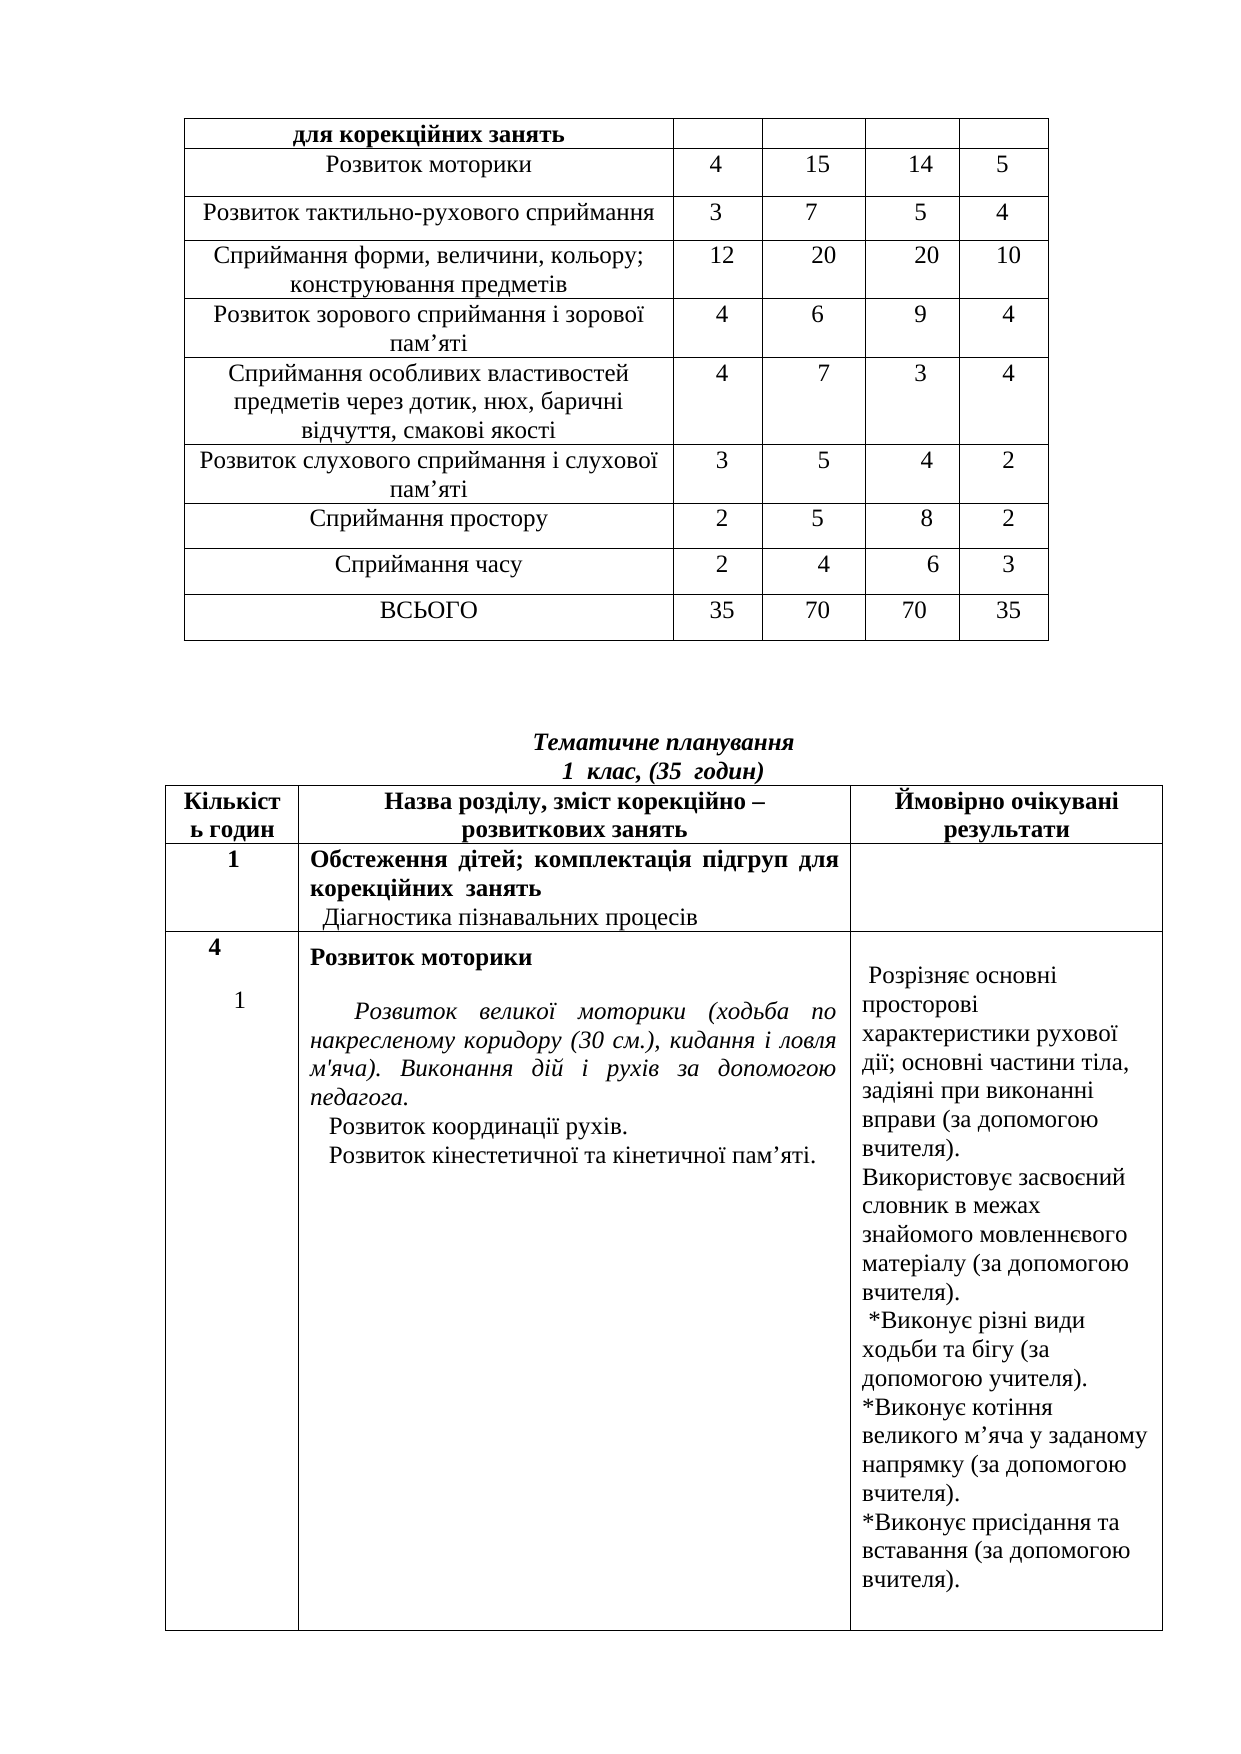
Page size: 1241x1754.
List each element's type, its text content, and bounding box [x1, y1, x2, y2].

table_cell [299, 932, 850, 1630]
table_cell 35 [674, 595, 762, 640]
table_header Назва розділу, зміст корекційно – розвиткових занять [299, 786, 850, 843]
table_header Ймовірно очікувані результати [851, 786, 1162, 843]
table_cell Розвиток моторики [185, 149, 673, 196]
table_cell Розвиток зорового сприймання і зорової пам’яті [185, 299, 673, 357]
table_cell 5 [866, 197, 959, 239]
table_cell 1 [960, 119, 1048, 148]
table_cell Сприймання простору [185, 504, 673, 548]
table_cell 8 [866, 504, 959, 548]
table_cell 1 [866, 119, 959, 148]
table_cell 15 [763, 149, 865, 196]
table_cell 4 [866, 445, 959, 502]
table_cell 4 [763, 549, 865, 594]
table_cell 3 [866, 358, 959, 444]
table_cell 5 [960, 149, 1048, 196]
table_cell 3 [674, 445, 762, 502]
table_cell 1 [763, 119, 865, 148]
table_cell Сприймання особливих властивостей предметів через дотик, нюх, баричні відчуття, смакові якості [185, 358, 673, 444]
table_cell 70 [763, 595, 865, 640]
text 1 клас, (35 годин) [177, 756, 1152, 785]
table_cell Сприймання часу [185, 549, 673, 594]
table_cell 4 [674, 358, 762, 444]
table_cell 2 [674, 549, 762, 594]
table_cell 7 [763, 358, 865, 444]
table_cell 1 [166, 844, 298, 931]
table_cell Обстеження дітей; комплектація підгруп для корекційних занять Діагностика пізнавальних процесів [299, 844, 850, 931]
table_header Кількість годин [166, 786, 298, 843]
table_cell 5 [763, 504, 865, 548]
table_cell 1 [674, 119, 762, 148]
table_cell 14 [866, 149, 959, 196]
table_cell 3 [674, 197, 762, 239]
table_cell 4 1 1 1 1 [166, 932, 298, 1630]
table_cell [851, 932, 1162, 1630]
table_cell 2 [960, 504, 1048, 548]
table_cell Розвиток тактильно-рухового сприймання [185, 197, 673, 239]
table_cell 7 [763, 197, 865, 239]
table_cell ВСЬОГО [185, 595, 673, 640]
text Тематичне планування [177, 727, 1152, 756]
table_cell 70 [866, 595, 959, 640]
table_cell Сприймання форми, величини, кольору; конструювання предметів [185, 241, 673, 298]
table_cell 4 [674, 299, 762, 357]
table_cell Розвиток слухового сприймання і слухової пам’яті [185, 445, 673, 502]
table_cell 5 [763, 445, 865, 502]
table_cell 4 [674, 149, 762, 196]
table_cell 6 [763, 299, 865, 357]
table_cell [851, 844, 1162, 931]
table_cell 20 [866, 241, 959, 298]
table_cell 35 [960, 595, 1048, 640]
table_cell 9 [866, 299, 959, 357]
table_cell 10 [960, 241, 1048, 298]
table_cell 12 [674, 241, 762, 298]
table_cell 2 [674, 504, 762, 548]
table_cell 6 [866, 549, 959, 594]
table_cell 4 [960, 197, 1048, 239]
table_cell 4 [960, 299, 1048, 357]
table_cell 3 [960, 549, 1048, 594]
table_cell 20 [763, 241, 865, 298]
table_cell 4 [960, 358, 1048, 444]
table_cell 2 [960, 445, 1048, 502]
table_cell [185, 119, 673, 148]
